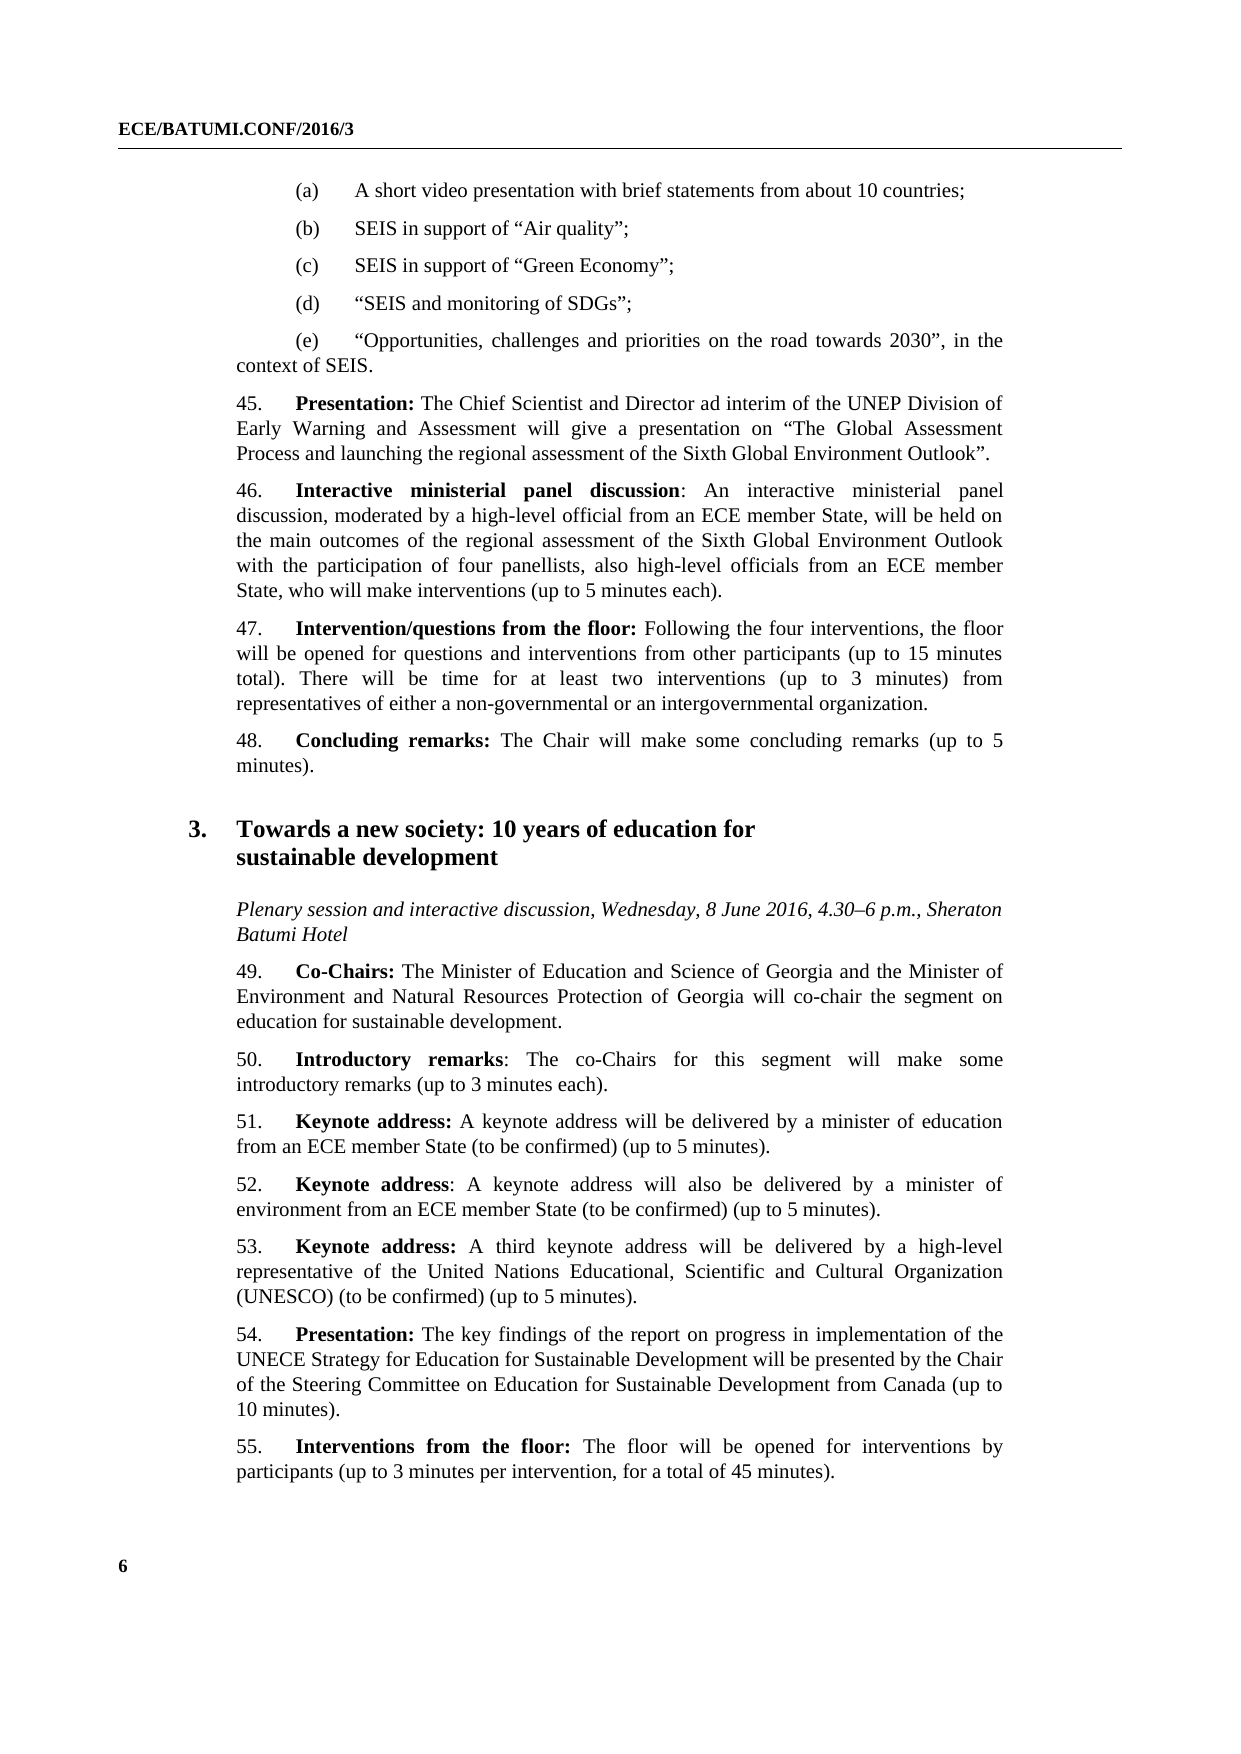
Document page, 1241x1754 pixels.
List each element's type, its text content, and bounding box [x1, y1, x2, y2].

text 54. Presentation: The key findings of the report on progress in implementation of the UNECE Strategy for Education for Sustainable Development will be presented by the Chair of the Steering Committee on Education for Sustainable Development from Canada (up to 10 minutes). [236, 1321, 1004, 1421]
text Plenary session and interactive discussion, Wednesday, 8 June 2016, 4.30–6 p.m., Sheraton Batumi Hotel [118, 896, 1004, 946]
text (e) “Opportunities, challenges and priorities on the road towards 2030”, in the context of SEIS. [236, 327, 1004, 377]
text (d) “SEIS and monitoring of SDGs”; [236, 290, 1004, 315]
text (a) A short video presentation with brief statements from about 10 countries; [236, 177, 1004, 202]
text 45. Presentation: The Chief Scientist and Director ad interim of the UNEP Division of Early Warning and Assessment will give a presentation on “The Global Assessment Process and launching the regional assessment of the Sixth Global Environment Outlook”. [236, 390, 1004, 465]
text 52. Keynote address: A keynote address will also be delivered by a minister of environment from an ECE member State (to be confirmed) (up to 5 minutes). [236, 1171, 1004, 1221]
text 49. Co-Chairs: The Minister of Education and Science of Georgia and the Minister of Environment and Natural Resources Protection of Georgia will co-chair the segment on education for sustainable development. [236, 958, 1004, 1033]
text (c) SEIS in support of “Green Economy”; [236, 252, 1004, 277]
text 53. Keynote address: A third keynote address will be delivered by a high-level representative of the United Nations Educational, Scientific and Cultural Organization (UNESCO) (to be confirmed) (up to 5 minutes). [236, 1233, 1004, 1308]
text 3. Towards a new society: 10 years of education for sustainable development [118, 815, 1004, 871]
text (b) SEIS in support of “Air quality”; [236, 215, 1004, 240]
text 47. Intervention/questions from the floor: Following the four interventions, the floor will be opened for questions and interventions from other participants (up to 15 minutes total). There will be time for at least two interventions (up to 3 minutes) from representatives of either a non-governmental or an intergovernmental organization. [236, 615, 1004, 715]
text 51. Keynote address: A keynote address will be delivered by a minister of education from an ECE member State (to be confirmed) (up to 5 minutes). [236, 1108, 1004, 1158]
text 48. Concluding remarks: The Chair will make some concluding remarks (up to 5 minutes). [236, 727, 1004, 777]
text 50. Introductory remarks: The co-Chairs for this segment will make some introductory remarks (up to 3 minutes each). [236, 1046, 1004, 1096]
text 46. Interactive ministerial panel discussion: An interactive ministerial panel discussion, moderated by a high-level official from an ECE member State, will be held on the main outcomes of the regional assessment of the Sixth Global Environment Outlook with the participation of four panellists, also high-level officials from an ECE member State, who will make interventions (up to 5 minutes each). [236, 477, 1004, 602]
text 55. Interventions from the floor: The floor will be opened for interventions by participants (up to 3 minutes per intervention, for a total of 45 minutes). [236, 1433, 1004, 1483]
